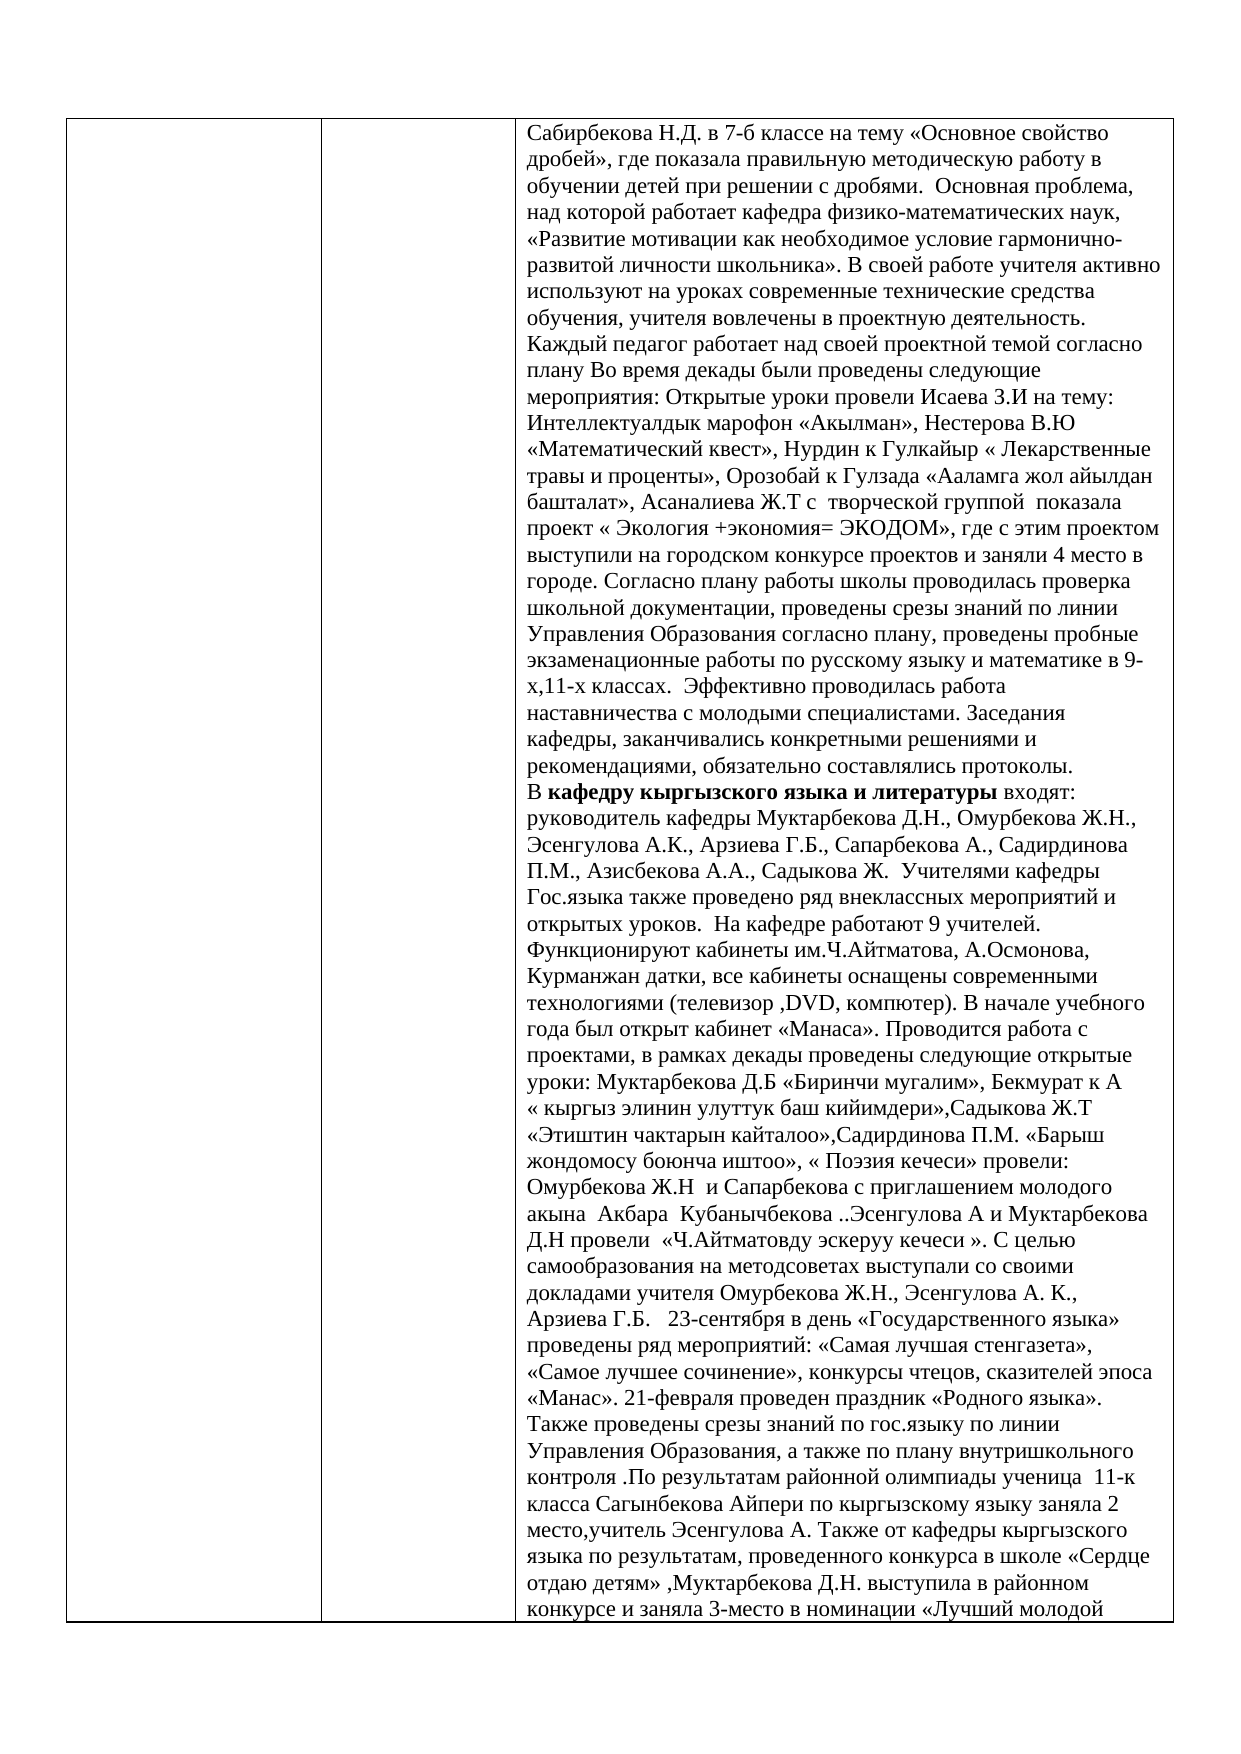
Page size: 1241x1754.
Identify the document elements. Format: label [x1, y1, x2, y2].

table_cell [322, 119, 515, 1621]
table_cell [516, 119, 1173, 1621]
